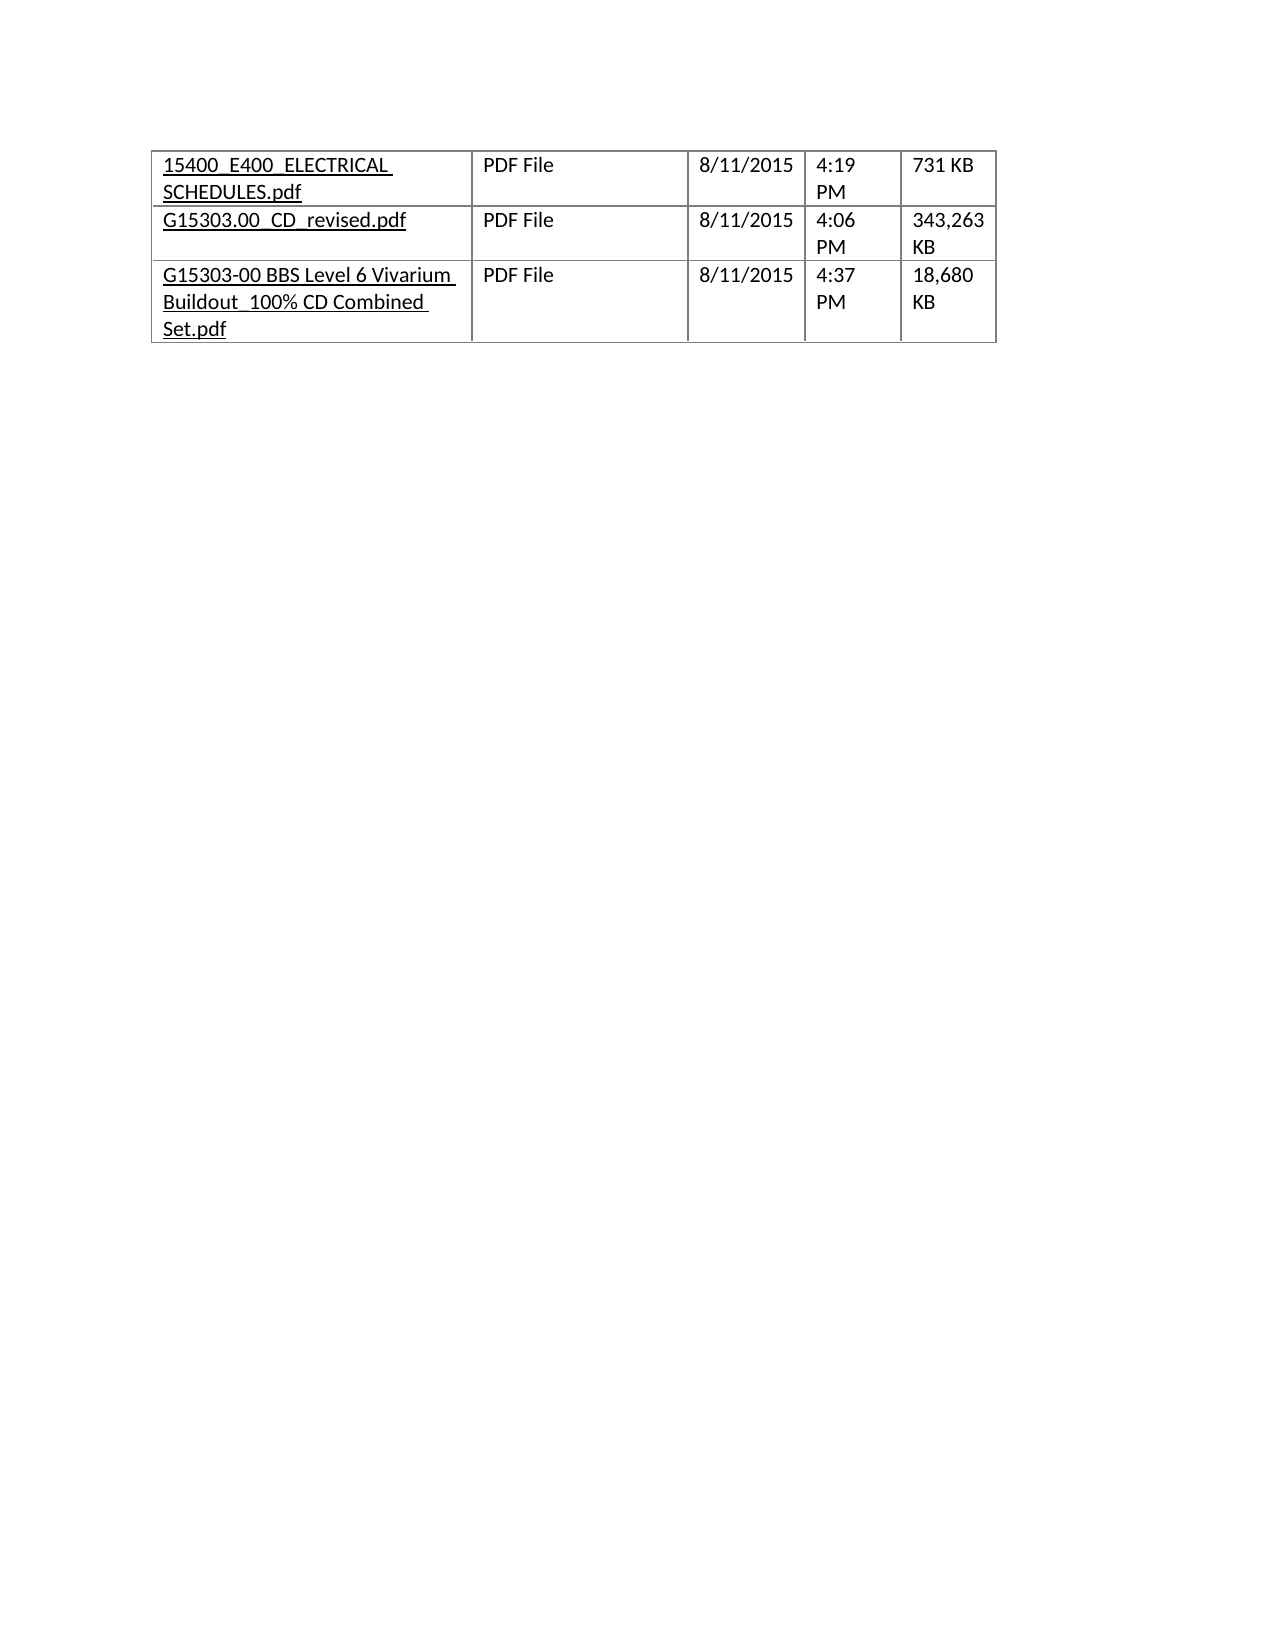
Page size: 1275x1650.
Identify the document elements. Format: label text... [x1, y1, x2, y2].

table_cell 4:37 PM [806, 261, 900, 341]
table_cell PDF File [473, 261, 687, 341]
table_cell 8/11/2015 [689, 207, 804, 260]
table_cell 8/11/2015 [689, 152, 804, 205]
table_cell PDF File [473, 152, 687, 205]
table_cell 8/11/2015 [689, 261, 804, 341]
table_cell 731 KB [902, 152, 995, 205]
table_cell PDF File [473, 207, 687, 260]
table_cell 343,263 KB [902, 207, 995, 260]
table_cell 15400_E400_ELECTRICAL SCHEDULES.pdf [152, 152, 471, 205]
table_cell 4:19 PM [806, 152, 900, 205]
table_cell 18,680 KB [902, 261, 995, 341]
table_cell G15303.00_CD_revised.pdf [152, 206, 471, 260]
table_cell G15303-00 BBS Level 6 Vivarium Buildout_100% CD Combined Set.pdf [152, 261, 471, 341]
table_cell 4:06 PM [806, 207, 900, 260]
